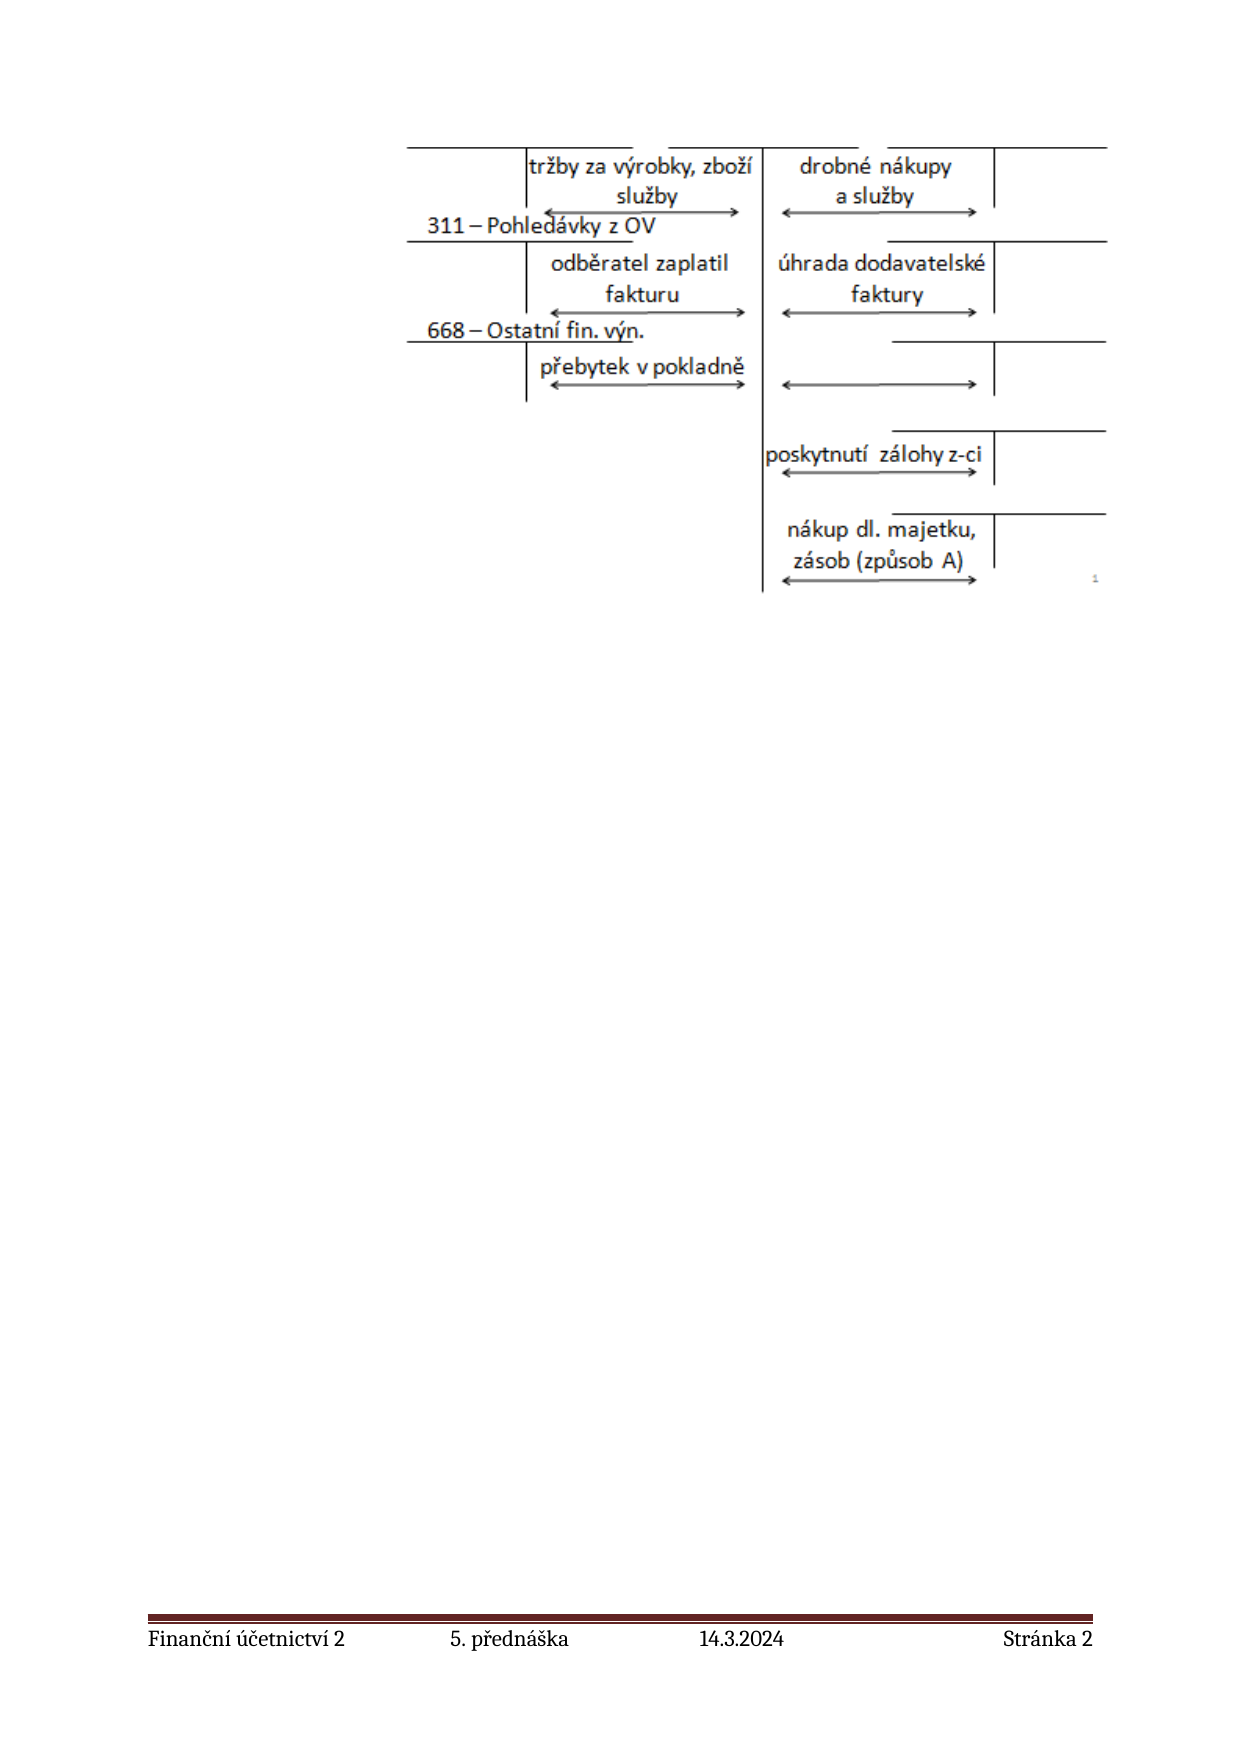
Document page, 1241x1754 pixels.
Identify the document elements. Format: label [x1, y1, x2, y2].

picture [393, 147, 1144, 606]
